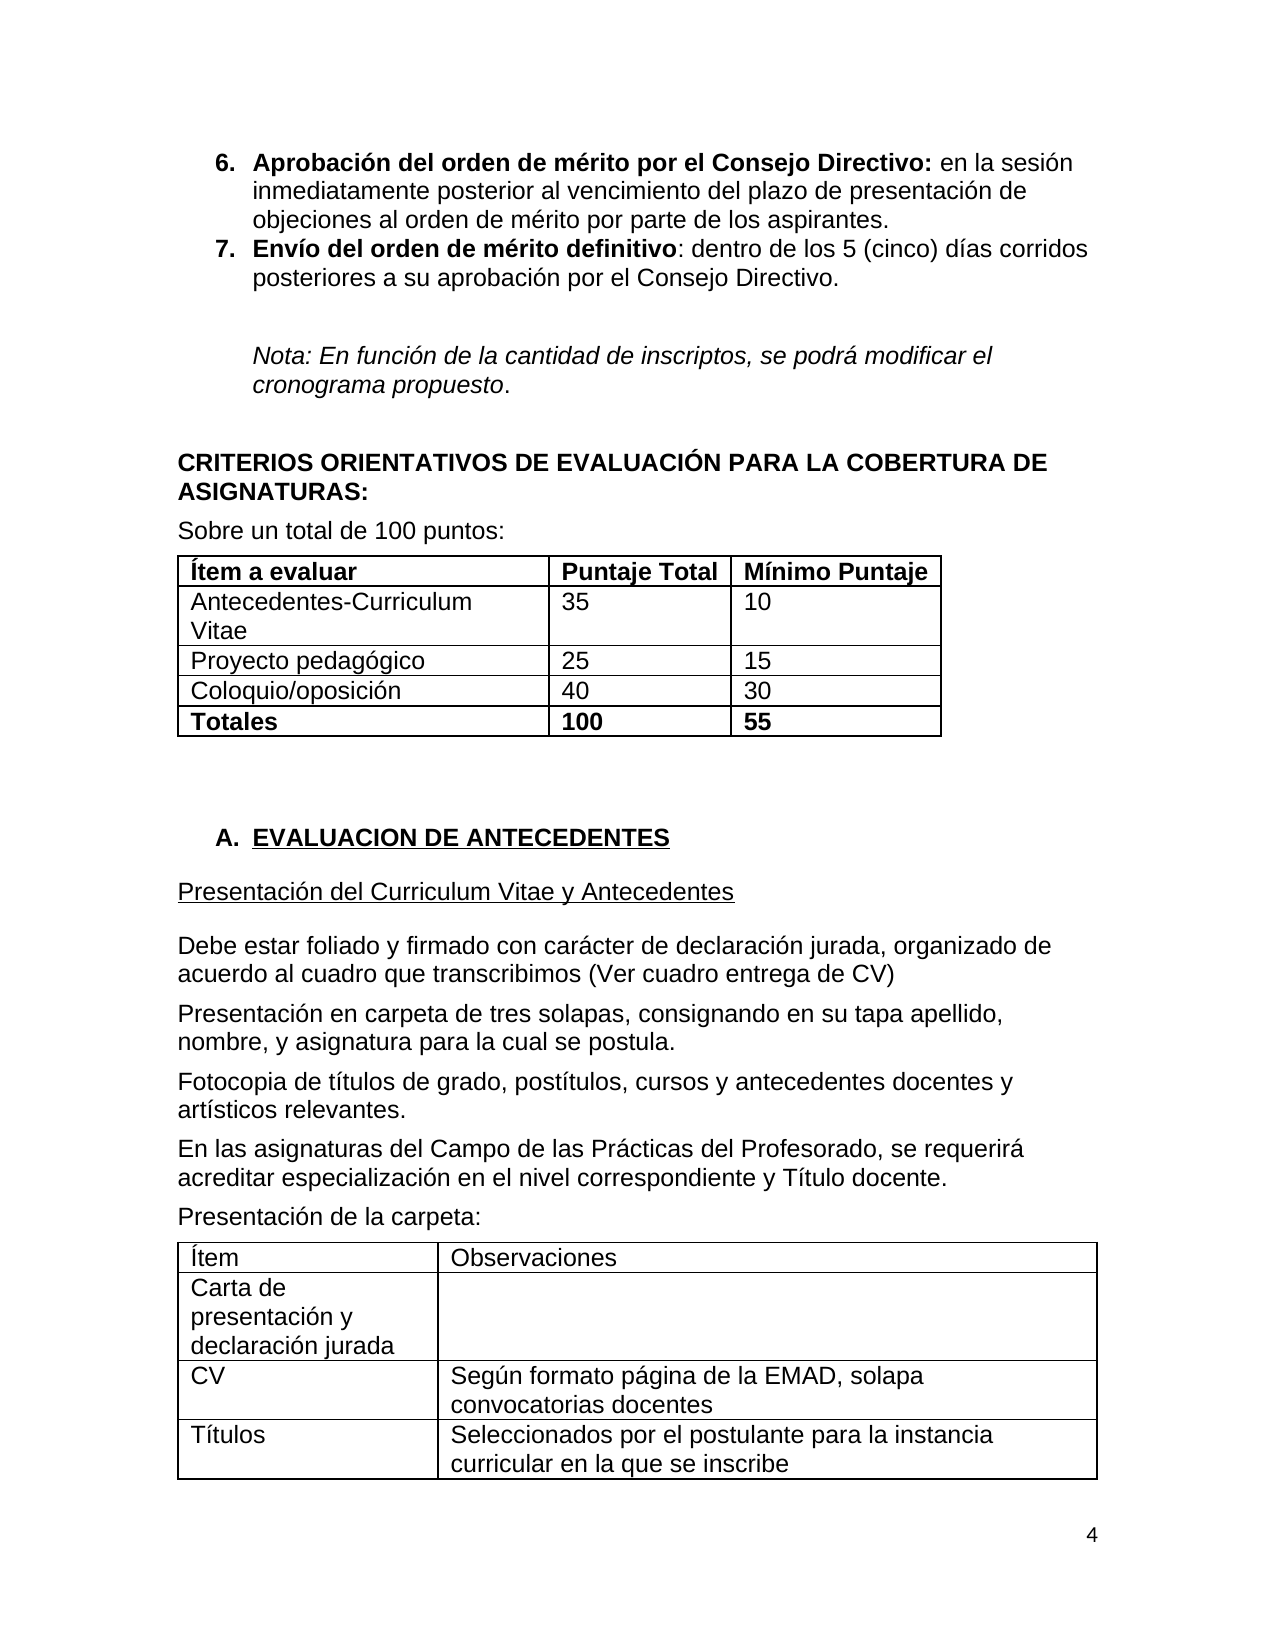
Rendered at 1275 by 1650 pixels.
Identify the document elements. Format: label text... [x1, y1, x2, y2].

text Presentación del Curriculum Vitae y Antecedentes [177, 877, 1098, 906]
table_cell Carta de presentación y declaración jurada [179, 1273, 437, 1360]
text CRITERIOS ORIENTATIVOS DE EVALUACIÓN PARA LA COBERTURA DE ASIGNATURAS: [177, 448, 1098, 506]
table_header Puntaje Total [550, 557, 730, 585]
text Sobre un total de 100 puntos: [177, 516, 1098, 545]
table_cell Totales [179, 707, 548, 735]
table_cell [439, 1273, 1096, 1360]
table_cell Títulos [179, 1420, 437, 1478]
text En las asignaturas del Campo de las Prácticas del Profesorado, se requerirá acreditar especialización en el nivel correspondiente y Título docente. [177, 1134, 1098, 1192]
text Presentación de la carpeta: [177, 1202, 1098, 1231]
table_header Ítem a evaluar [179, 557, 548, 585]
table_cell 35 [550, 587, 730, 644]
list Aprobación del orden de mérito por el Consejo Directivo: en la sesión inmediatamente posterior al vencimiento del plazo de presentación de objeciones al orden de mérito por parte de los aspirantes. [215, 148, 1098, 234]
table_cell Antecedentes-Curriculum Vitae [179, 587, 548, 644]
list EVALUACION DE ANTECEDENTES [215, 823, 1098, 852]
table_cell 55 [732, 707, 940, 735]
table_cell Según formato página de la EMAD, solapa convocatorias docentes [439, 1361, 1096, 1419]
list Envío del orden de mérito definitivo: dentro de los 5 (cinco) días corridos posteriores a su aprobación por el Consejo Directivo. [215, 234, 1098, 291]
table_header Observaciones [439, 1243, 1096, 1272]
text Fotocopia de títulos de grado, postítulos, cursos y antecedentes docentes y artísticos relevantes. [177, 1067, 1098, 1124]
table_cell 10 [732, 587, 940, 644]
table_cell 40 [550, 676, 730, 705]
text Nota: En función de la cantidad de inscriptos, se podrá modificar el cronograma propuesto. [252, 341, 1098, 398]
table_cell 100 [550, 707, 730, 735]
table_cell CV [179, 1361, 437, 1419]
table_cell Seleccionados por el postulante para la instancia curricular en la que se inscribe [439, 1420, 1096, 1478]
table_cell Coloquio/oposición [179, 676, 548, 705]
table_header Mínimo Puntaje [732, 557, 940, 585]
table_cell 15 [732, 646, 940, 675]
text Presentación en carpeta de tres solapas, consignando en su tapa apellido, nombre, y asignatura para la cual se postula. [177, 999, 1098, 1056]
table_cell 30 [732, 676, 940, 705]
text Debe estar foliado y firmado con carácter de declaración jurada, organizado de acuerdo al cuadro que transcribimos (Ver cuadro entrega de CV) [177, 931, 1098, 988]
table_cell 25 [550, 646, 730, 675]
table_cell Proyecto pedagógico [179, 646, 548, 675]
table_header Ítem [179, 1243, 437, 1272]
